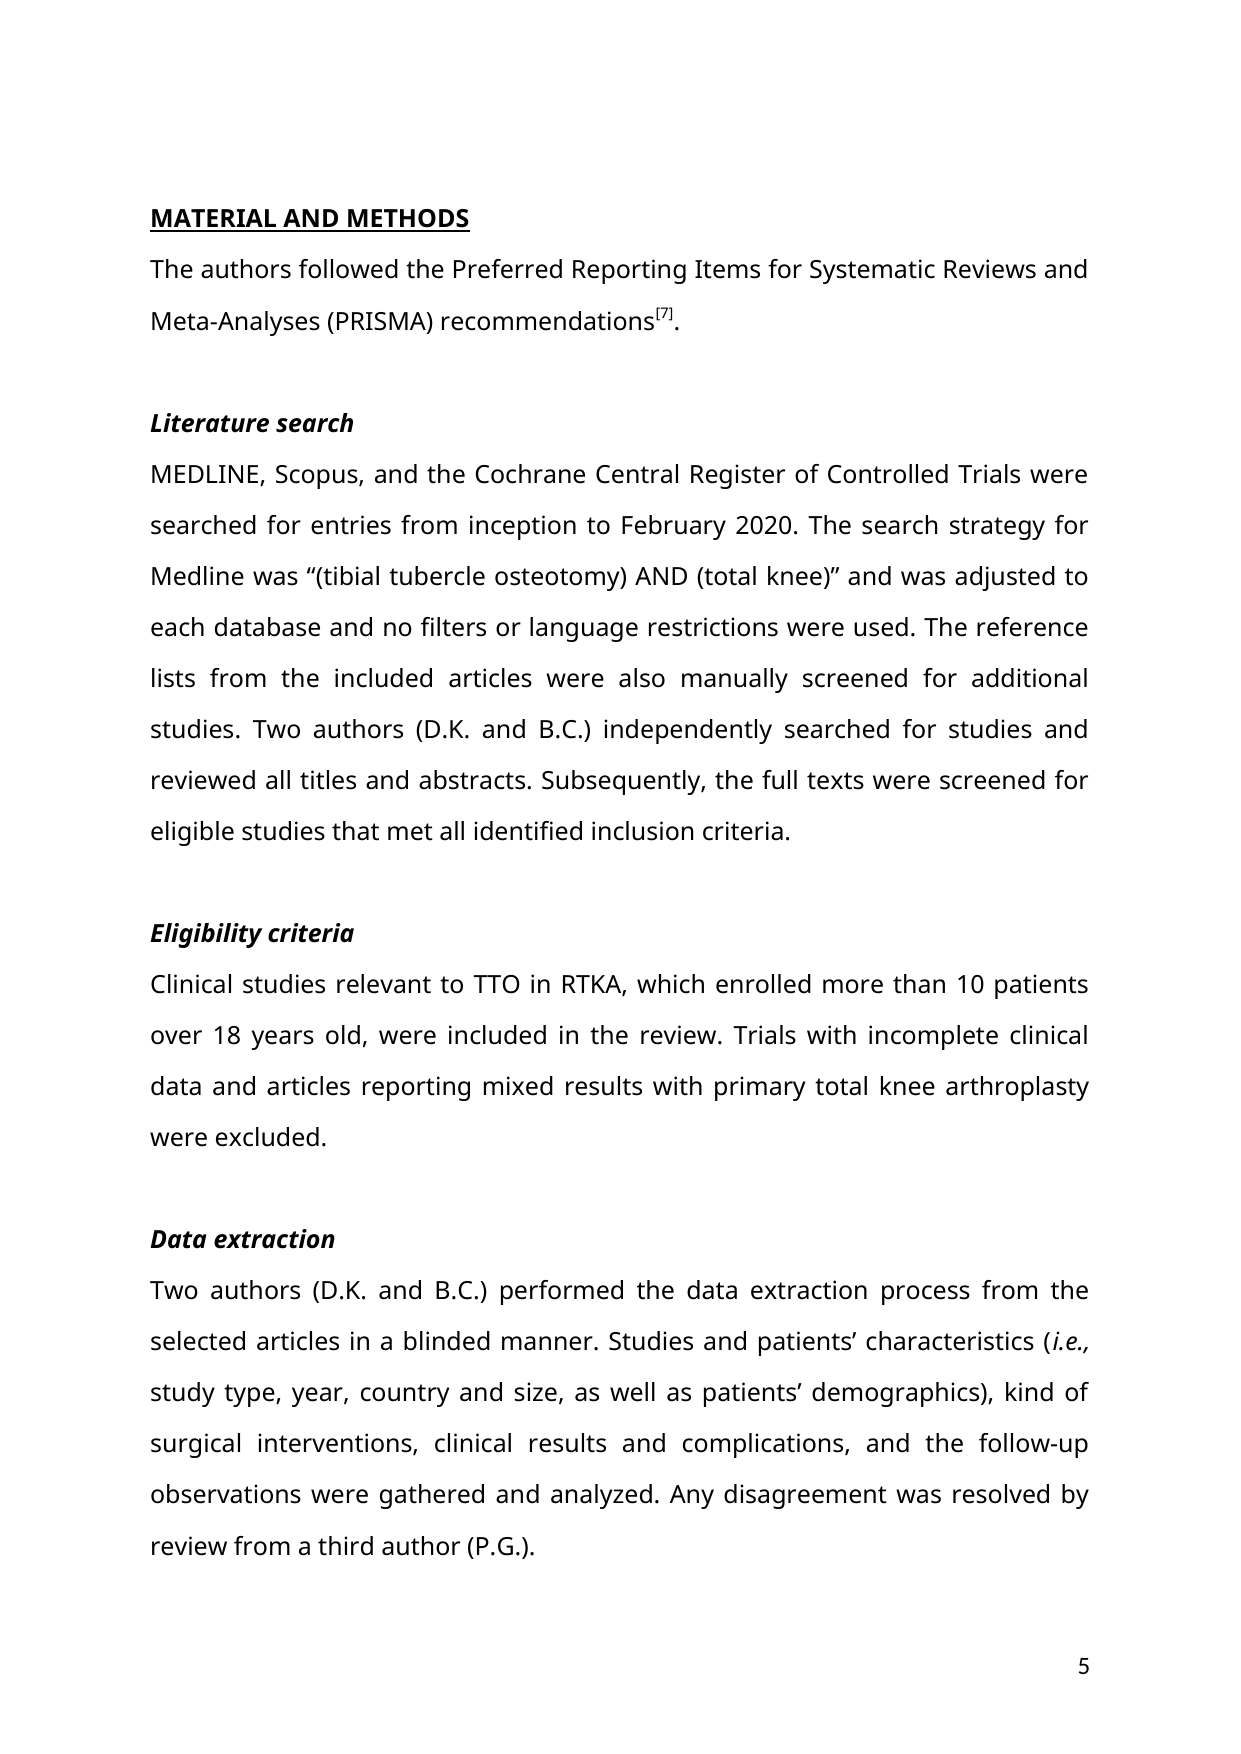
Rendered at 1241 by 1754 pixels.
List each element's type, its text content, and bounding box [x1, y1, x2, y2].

text Eligibility criteria [150, 916, 1090, 950]
text Medline, Scopus, and the Cochrane Central Register of Controlled Trials were searched for entries from inception to February 2020. The search strategy for Medline was “(tibial tubercle osteotomy) AND (total knee)” and was adjusted to each database and no filters or language restrictions were used. The reference lists from the included articles were also manually screened for additional studies. Two authors (D.K. and B.C.) independently searched for studies and reviewed all titles and abstracts. Subsequently, the full texts were screened for eligible studies that met all identified inclusion criteria. [150, 456, 1090, 848]
text Two authors (D.K. and B.C.) performed the data extraction process from the selected articles in a blinded manner. Studies and patients’ characteristics (i.e., study type, year, country and size, as well as patients’ demographics), kind of surgical interventions, clinical results and complications, and the follow-up observations were gathered and analyzed. Any disagreement was resolved by review from a third author (P.G.). [150, 1273, 1090, 1562]
text The authors followed the Preferred Reporting Items for Systematic Reviews and Meta-Analyses (PRISMA) recommendations[7]. [150, 252, 1090, 337]
text Data extraction [150, 1222, 1090, 1256]
text Literature search [150, 405, 1090, 439]
text MATERIAL AND METHODS [150, 201, 1090, 235]
text Clinical studies relevant to TTO in RTKA, which enrolled more than 10 patients over 18 years old, were included in the review. Trials with incomplete clinical data and articles reporting mixed results with primary total knee arthroplasty were excluded. [150, 967, 1090, 1154]
